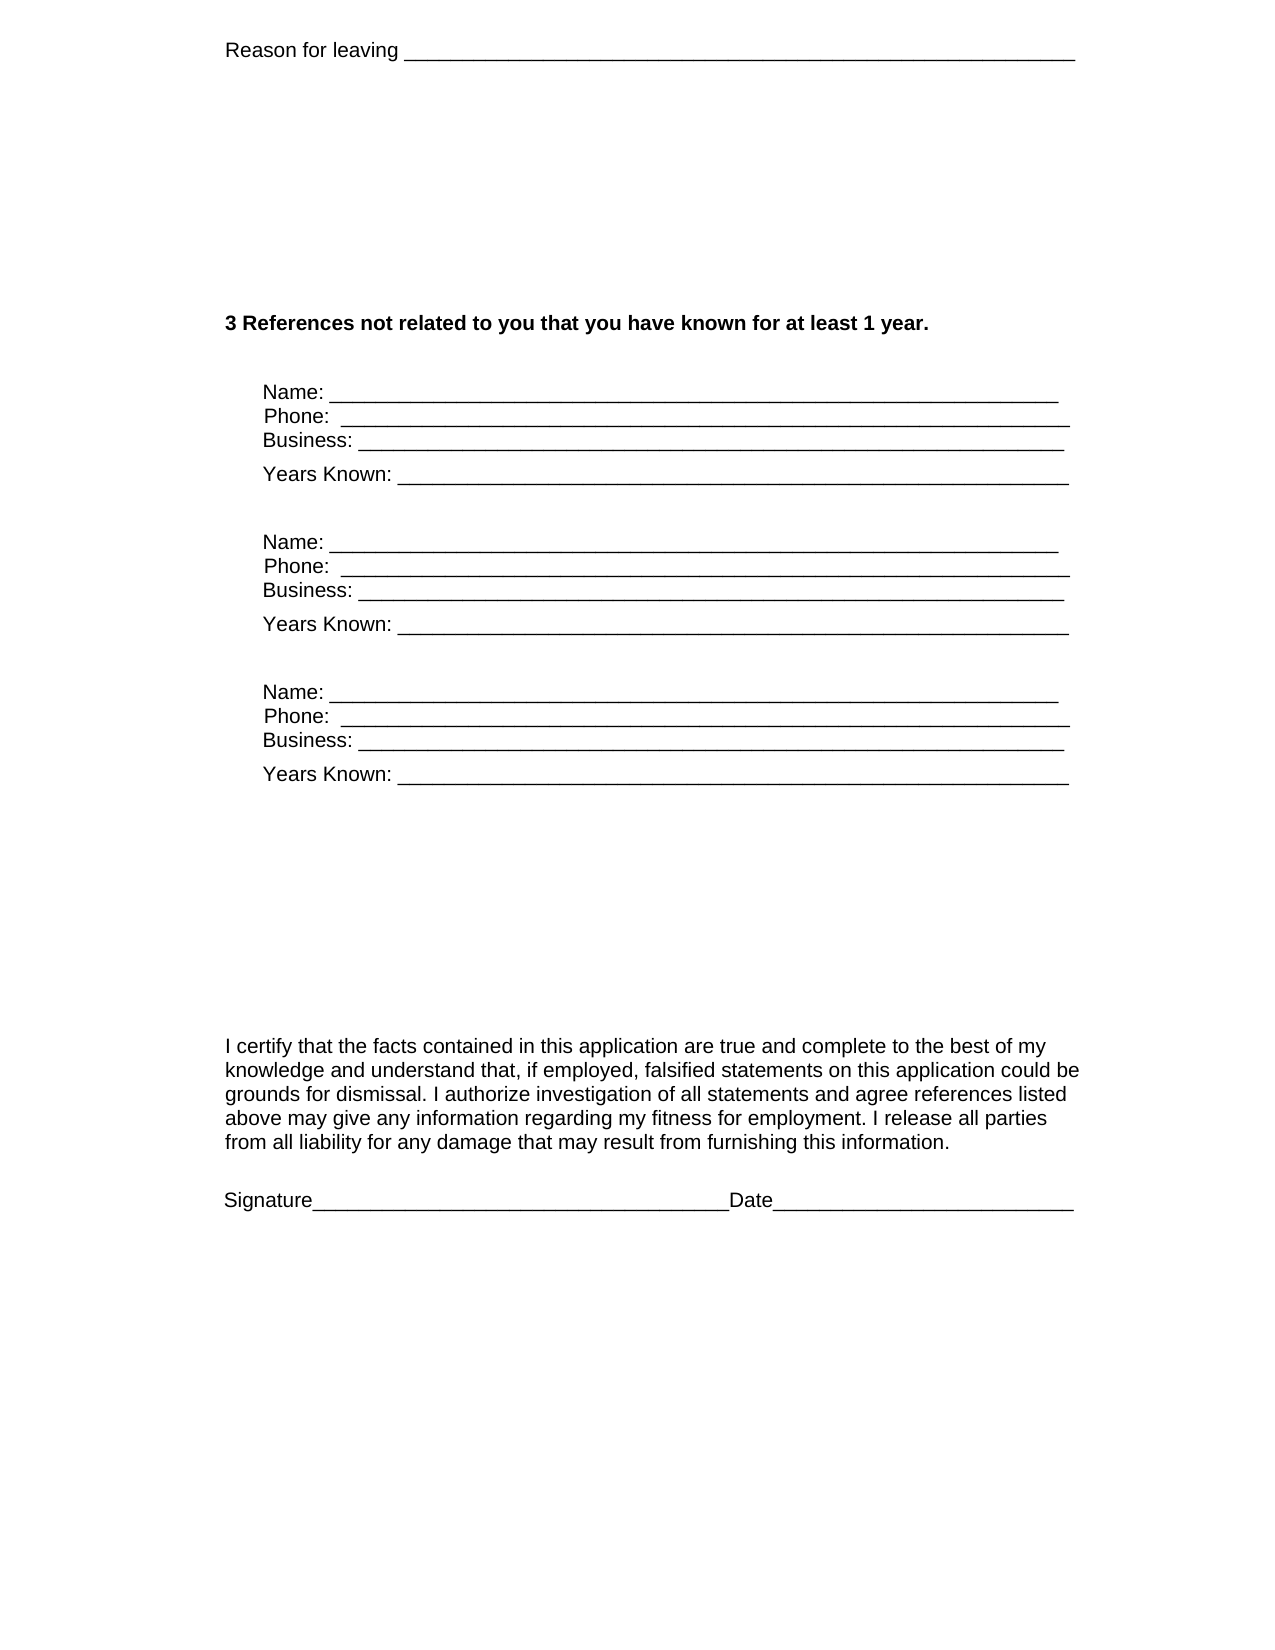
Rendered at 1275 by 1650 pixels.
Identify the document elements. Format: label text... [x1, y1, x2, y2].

text Years Known: __________________________________________________________ [262, 762, 1088, 786]
text I certify that the facts contained in this application are true and complete to the best of my knowledge and understand that, if employed, falsified statements on this application could be grounds for dismissal. I authorize investigation of all statements and agree references listed above may give any information regarding my fitness for employment. I release all parties from all liability for any damage that may result from furnishing this information. [225, 1034, 1088, 1154]
text Name: _______________________________________________________________ Phone: _______________________________________________________________ [262, 380, 1088, 428]
text Reason for leaving __________________________________________________________ [225, 38, 1088, 62]
text Years Known: __________________________________________________________ [262, 612, 1088, 636]
text Years Known: __________________________________________________________ [262, 462, 1088, 486]
text Business: _____________________________________________________________ [262, 728, 1088, 752]
text Business: _____________________________________________________________ [262, 428, 1088, 452]
text Signature____________________________________Date__________________________ [223, 1188, 1088, 1212]
text 3 References not related to you that you have known for at least 1 year. [225, 311, 1088, 335]
text Name: _______________________________________________________________ Phone: _______________________________________________________________ [262, 530, 1088, 578]
text Business: _____________________________________________________________ [262, 578, 1088, 602]
text Name: _______________________________________________________________ Phone: _______________________________________________________________ [262, 680, 1088, 728]
